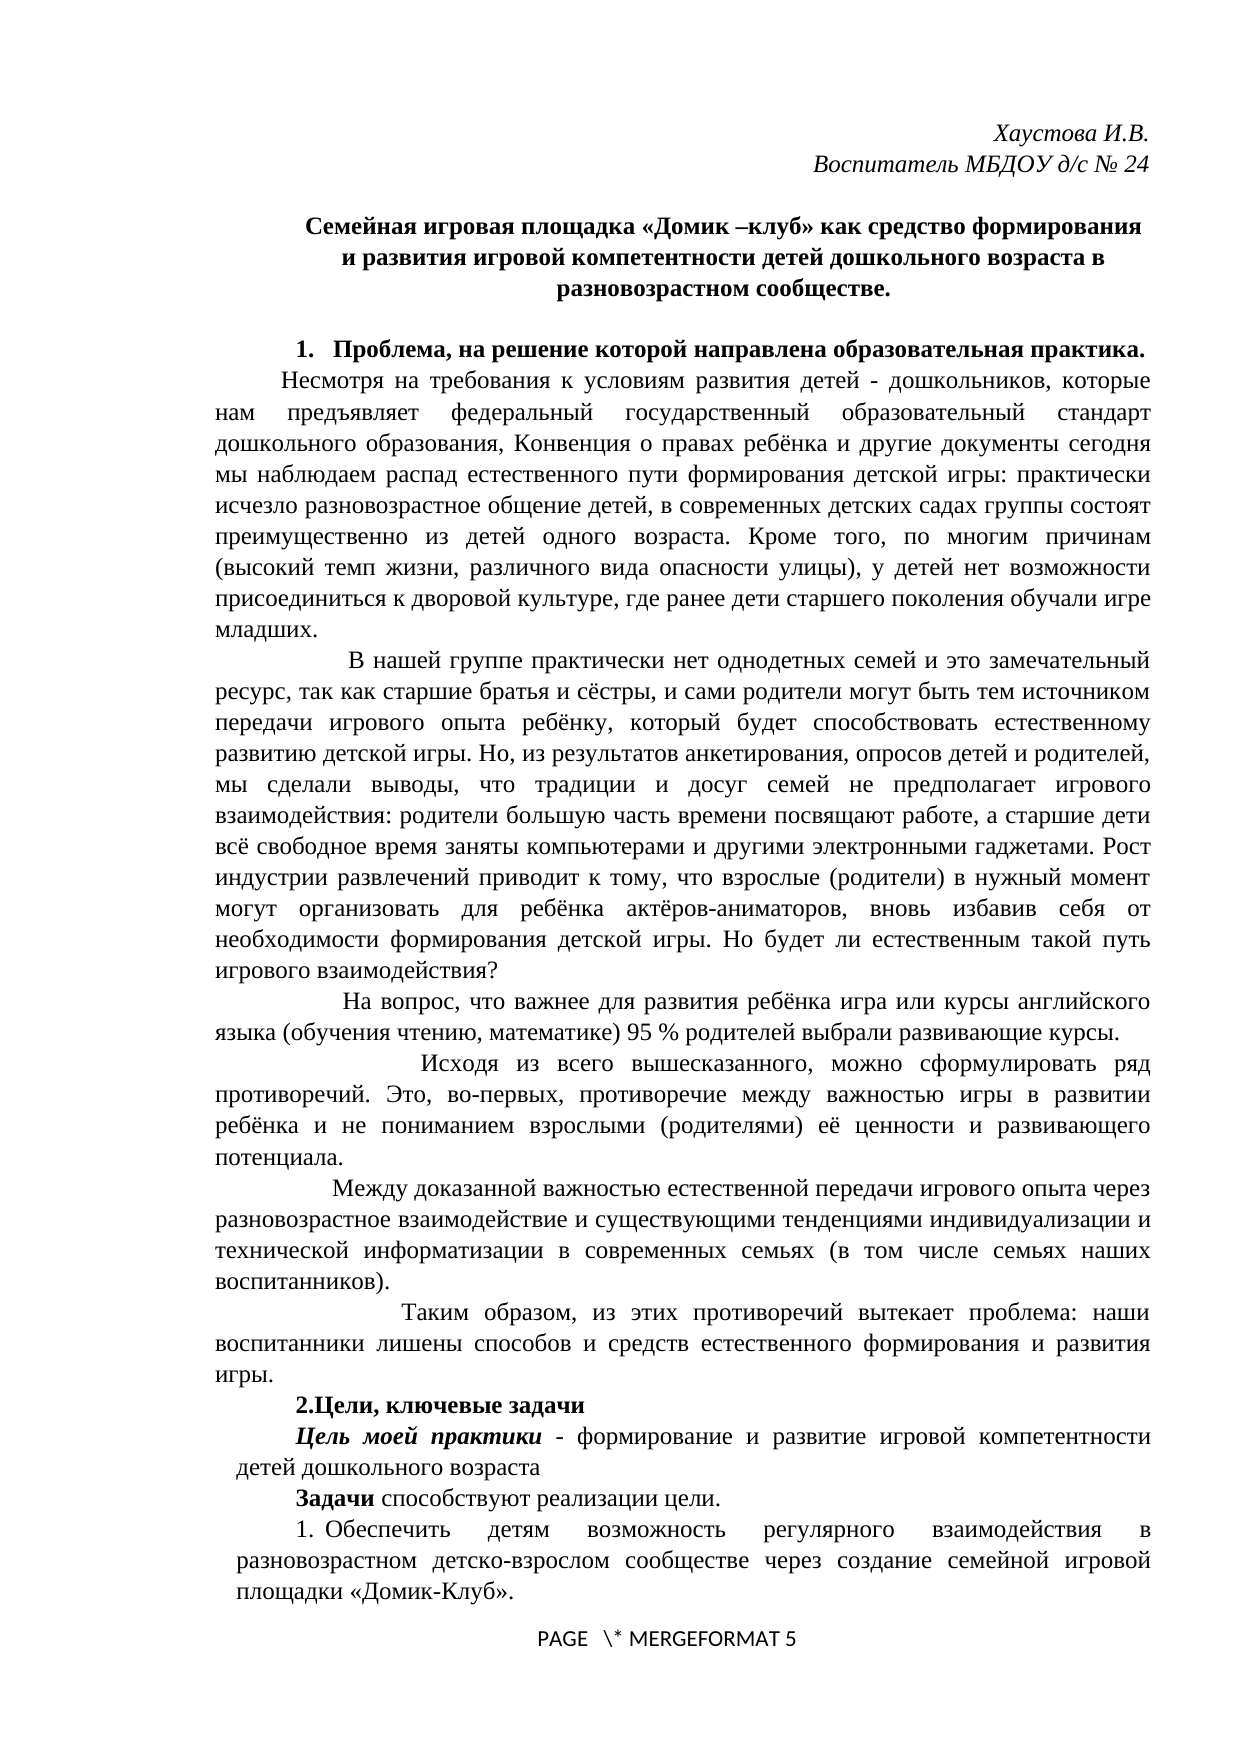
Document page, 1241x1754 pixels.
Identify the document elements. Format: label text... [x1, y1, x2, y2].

text Цель моей практики - формирование и развитие игровой компетентности детей дошкольного возраста [236, 1421, 1152, 1481]
text 1. Обеспечить детям возможность регулярного взаимодействия в разновозрастном детско-взрослом сообществе через создание семейной игровой площадки «Домик-Клуб». [236, 1514, 1152, 1605]
text На вопрос, что важнее для развития ребёнка игра или курсы английского языка (обучения чтению, математике) 95 % родителей выбрали развивающие курсы. [215, 986, 1152, 1046]
text Между доказанной важностью естественной передачи игрового опыта через разновозрастное взаимодействие и существующими тенденциями индивидуализации и технической информатизации в современных семьях (в том числе семьях наших воспитанников). [215, 1173, 1152, 1294]
text Несмотря на требования к условиям развития детей - дошкольников, которые нам предъявляет федеральный государственный образовательный стандарт дошкольного образования, Конвенция о правах ребёнка и другие документы сегодня мы наблюдаем распад естественного пути формирования детской игры: практически исчезло разновозрастное общение детей, в современных детских садах группы состоят преимущественно из детей одного возраста. Кроме того, по многим причинам (высокий темп жизни, различного вида опасности улицы), у детей нет возможности присоединиться к дворовой культуре, где ранее дети старшего поколения обучали игре младших. [215, 366, 1152, 643]
text Таким образом, из этих противоречий вытекает проблема: наши воспитанники лишены способов и средств естественного формирования и развития игры. [215, 1297, 1152, 1388]
list Хаустова И.В. [295, 118, 1152, 147]
list Воспитатель МБДОУ д/с № 24 [295, 149, 1152, 178]
text Исходя из всего вышесказанного, можно сформулировать ряд противоречий. Это, во-первых, противоречие между важностью игры в развитии ребёнка и не пониманием взрослыми (родителями) её ценности и развивающего потенциала. [215, 1048, 1152, 1170]
text 2.Цели, ключевые задачи [236, 1390, 1152, 1419]
list Семейная игровая площадка «Домик –клуб» как средство формирования и развития игровой компетентности детей дошкольного возраста в разновозрастном сообществе. [295, 211, 1152, 302]
list Проблема, на решение которой направлена образовательная практика. [295, 334, 1152, 363]
text Задачи способствуют реализации цели. [236, 1483, 1152, 1512]
text В нашей группе практически нет однодетных семей и это замечательный ресурс, так как старшие братья и сёстры, и сами родители могут быть тем источником передачи игрового опыта ребёнку, который будет способствовать естественному развитию детской игры. Но, из результатов анкетирования, опросов детей и родителей, мы сделали выводы, что традиции и досуг семей не предполагает игрового взаимодействия: родители большую часть времени посвящают работе, а старшие дети всё свободное время заняты компьютерами и другими электронными гаджетами. Рост индустрии развлечений приводит к тому, что взрослые (родители) в нужный момент могут организовать для ребёнка актёров-аниматоров, вновь избавив себя от необходимости формирования детской игры. Но будет ли естественным такой путь игрового взаимодействия? [215, 645, 1152, 984]
